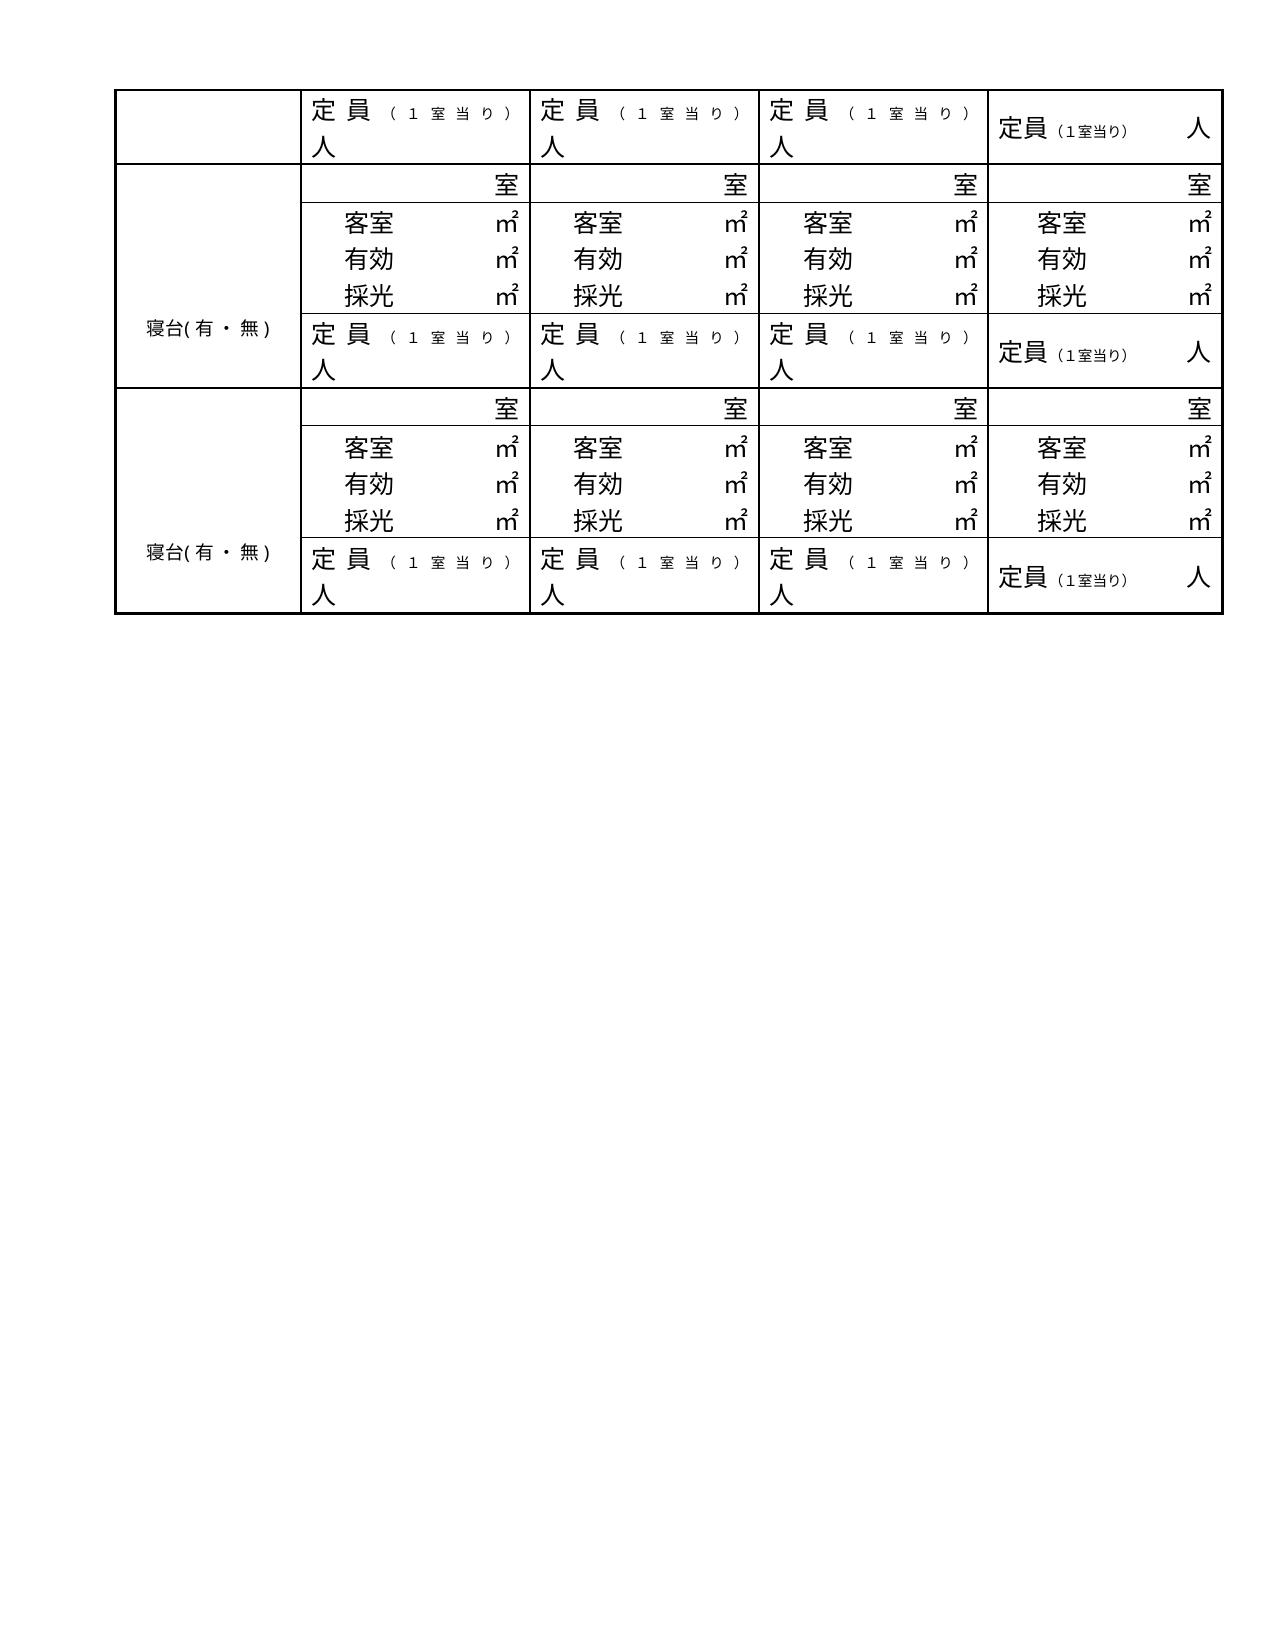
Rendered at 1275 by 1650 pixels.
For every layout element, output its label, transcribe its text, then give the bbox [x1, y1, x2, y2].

table_cell 客室 ㎡ 有効 ㎡ 採光 ㎡ [531, 203, 758, 312]
table_cell 定員（１室当り） 人 [302, 538, 529, 612]
table_cell 定員（１室当り） 人 [531, 538, 758, 612]
table_cell 客室 ㎡ 有効 ㎡ 採光 ㎡ [989, 426, 1221, 537]
table_cell 客室 ㎡ 有効 ㎡ 採光 ㎡ [531, 426, 758, 537]
table_cell 定員（１室当り） 人 [302, 91, 529, 163]
table_cell 定員（１室当り） 人 [531, 314, 758, 387]
table_cell 定員（１室当り） 人 [989, 314, 1221, 387]
table_cell 寝台( 有 ・ 無 ) [117, 389, 300, 612]
table_cell 定員（１室当り） 人 [760, 314, 987, 387]
table_cell 室 [760, 389, 987, 425]
table_cell 室 [302, 165, 529, 202]
table_cell 室 [531, 389, 758, 425]
table_cell 定員（１室当り） 人 [531, 91, 758, 163]
table_cell 客室 ㎡ 有効 ㎡ 採光 ㎡ [760, 426, 987, 537]
table_cell 客室 ㎡ 有効 ㎡ 採光 ㎡ [302, 203, 529, 312]
table_cell 客室 ㎡ 有効 ㎡ 採光 ㎡ [302, 426, 529, 537]
table_cell 室 [989, 165, 1221, 202]
table_cell 室 [989, 389, 1221, 425]
table_cell 室 [302, 389, 529, 425]
table_cell 客室 ㎡ 有効 ㎡ 採光 ㎡ [989, 203, 1221, 312]
table_cell 室 [531, 165, 758, 202]
table_cell 定員（１室当り） 人 [989, 538, 1221, 612]
table_cell 室 [760, 165, 987, 202]
table_cell 定員（１室当り） 人 [302, 314, 529, 387]
table_cell 定員（１室当り） 人 [760, 91, 987, 163]
table_cell 定員（１室当り） 人 [989, 91, 1221, 163]
table_cell 客室 ㎡ 有効 ㎡ 採光 ㎡ [760, 203, 987, 312]
table_cell 定員（１室当り） 人 [760, 538, 987, 612]
table_cell 寝台( 有 ・ 無 ) [117, 165, 300, 387]
